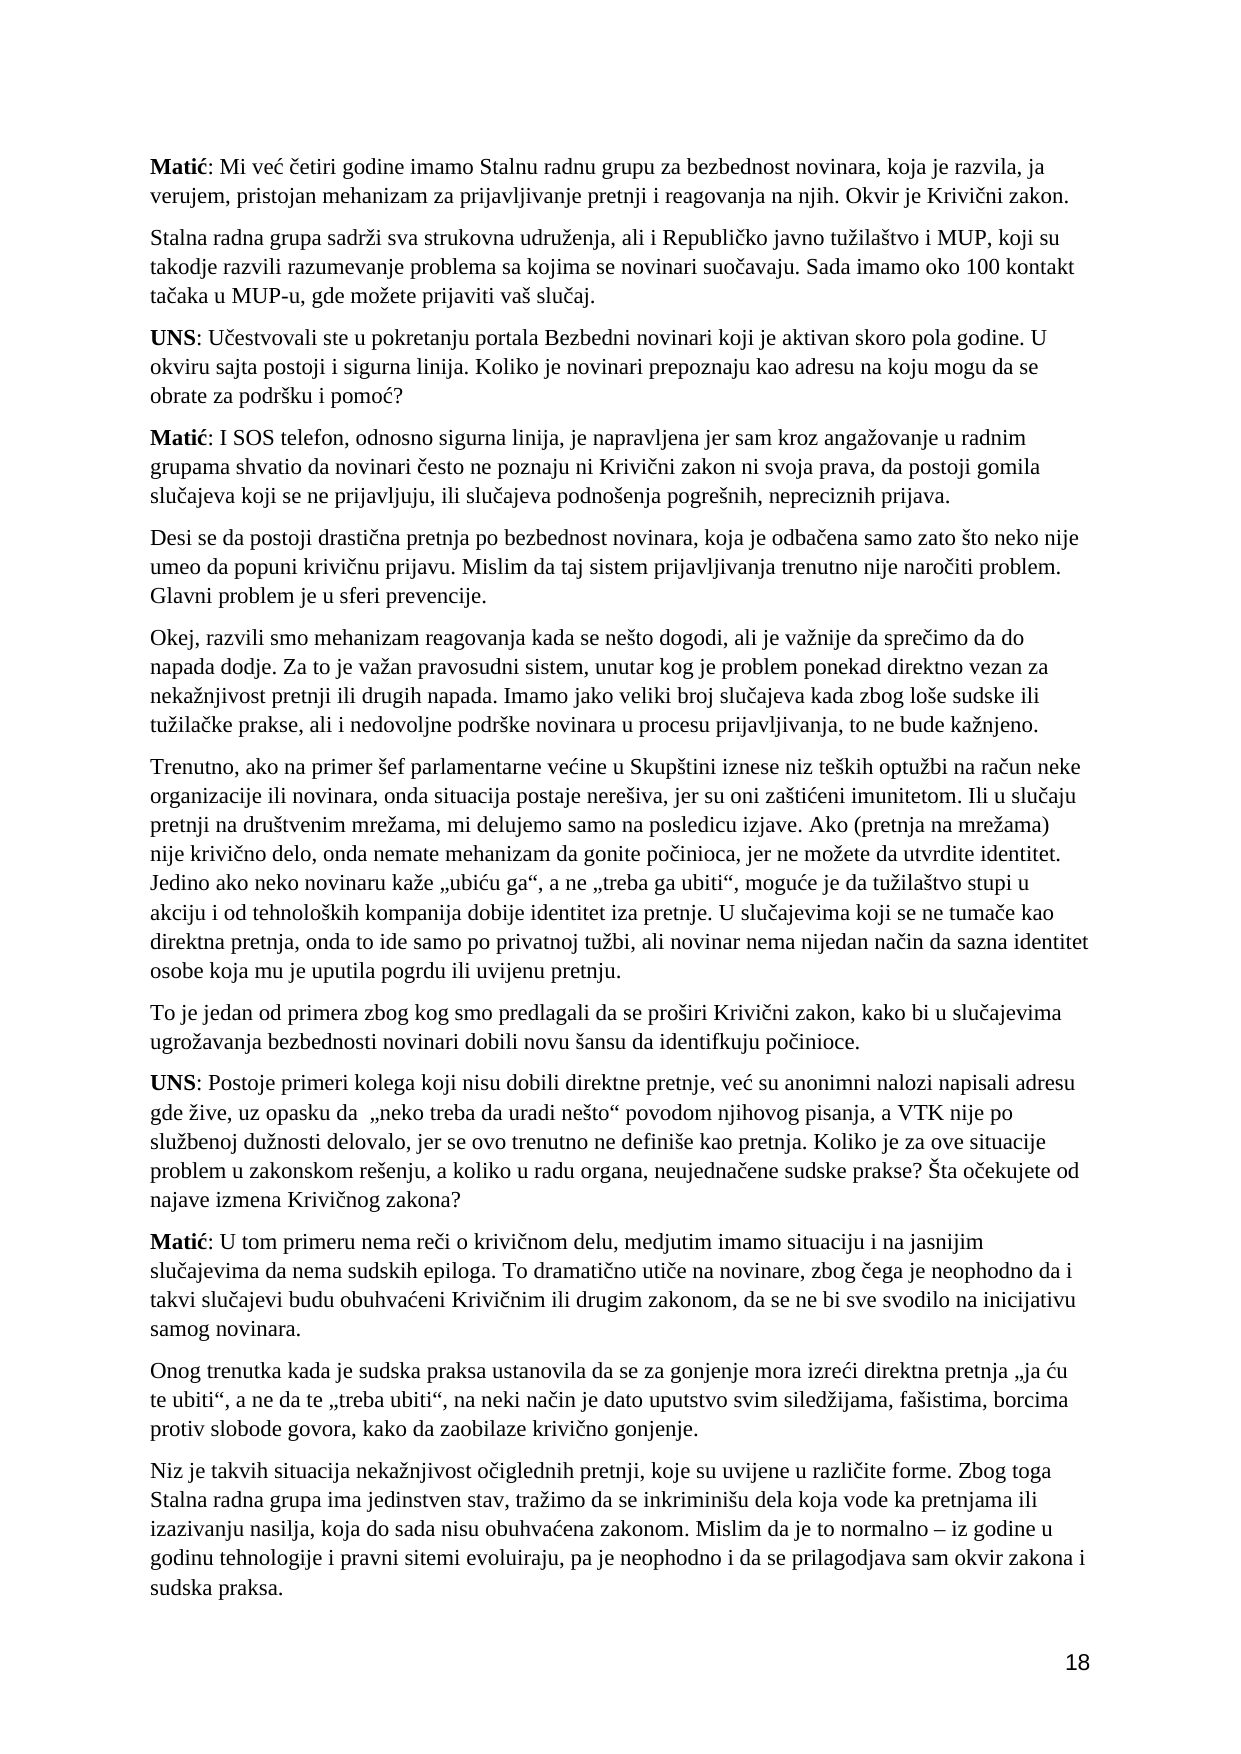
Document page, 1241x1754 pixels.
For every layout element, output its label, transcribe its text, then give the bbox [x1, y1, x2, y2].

text UNS: Postoje primeri kolega koji nisu dobili direktne pretnje, već su anonimni nalozi napisali adresu gde žive, uz opasku da „neko treba da uradi nešto“ povodom njihovog pisanja, a VTK nije po službenoj dužnosti delovalo, jer se ovo trenutno ne definiše kao pretnja. Koliko je za ove situacije problem u zakonskom rešenju, a koliko u radu organa, neujednačene sudske prakse? Šta očekujete od najave izmena Krivičnog zakona? [150, 1067, 1090, 1212]
text Trenutno, ako na primer šef parlamentarne većine u Skupštini iznese niz teških optužbi na račun neke organizacije ili novinara, onda situacija postaje nerešiva, jer su oni zaštićeni imunitetom. Ili u slučaju pretnji na društvenim mrežama, mi delujemo samo na posledicu izjave. Ako (pretnja na mrežama) nije krivično delo, onda nemate mehanizam da gonite počinioca, jer ne možete da utvrdite identitet. Jedino ako neko novinaru kaže „ubiću ga“, a ne „treba ga ubiti“, moguće je da tužilaštvo stupi u akciju i od tehnoloških kompanija dobije identitet iza pretnje. U slučajevima koji se ne tumače kao direktna pretnja, onda to ide samo po privatnoj tužbi, ali novinar nema nijedan način da sazna identitet osobe koja mu je uputila pogrdu ili uvijenu pretnju. [150, 750, 1090, 983]
text Matić: I SOS telefon, odnosno sigurna linija, je napravljena jer sam kroz angažovanje u radnim grupama shvatio da novinari često ne poznaju ni Krivični zakon ni svoja prava, da postoji gomila slučajeva koji se ne prijavljuju, ili slučajeva podnošenja pogrešnih, nepreciznih prijava. [150, 421, 1090, 508]
text Desi se da postoji drastična pretnja po bezbednost novinara, koja je odbačena samo zato što neko nije umeo da popuni krivičnu prijavu. Mislim da taj sistem prijavljivanja trenutno nije naročiti problem. Glavni problem je u sferi prevencije. [150, 521, 1090, 608]
text Niz je takvih situacija nekažnjivost očiglednih pretnji, koje su uvijene u različite forme. Zbog toga Stalna radna grupa ima jedinstven stav, tražimo da se inkriminišu dela koja vode ka pretnjama ili izazivanju nasilja, koja do sada nisu obuhvaćena zakonom. Mislim da je to normalno – iz godine u godinu tehnologije i pravni sitemi evoluiraju, pa je neophodno i da se prilagodjava sam okvir zakona i sudska praksa. [150, 1454, 1090, 1600]
text To je jedan od primera zbog kog smo predlagali da se proširi Krivični zakon, kako bi u slučajevima ugrožavanja bezbednosti novinari dobili novu šansu da identifkuju počinioce. [150, 996, 1090, 1054]
text UNS: Učestvovali ste u pokretanju portala Bezbedni novinari koji je aktivan skoro pola godine. U okviru sajta postoji i sigurna linija. Koliko je novinari prepoznaju kao adresu na koju mogu da se obrate za podršku i pomoć? [150, 321, 1090, 408]
text Matić: Mi već četiri godine imamo Stalnu radnu grupu za bezbednost novinara, koja je razvila, ja verujem, pristojan mehanizam za prijavljivanje pretnji i reagovanja na njih. Okvir je Krivični zakon. [150, 150, 1090, 208]
text Stalna radna grupa sadrži sva strukovna udruženja, ali i Republičko javno tužilaštvo i MUP, koji su takodje razvili razumevanje problema sa kojima se novinari suočavaju. Sada imamo oko 100 kontakt tačaka u MUP-u, gde možete prijaviti vaš slučaj. [150, 221, 1090, 308]
text Okej, razvili smo mehanizam reagovanja kada se nešto dogodi, ali je važnije da sprečimo da do napada dodje. Za to je važan pravosudni sistem, unutar kog je problem ponekad direktno vezan za nekažnjivost pretnji ili drugih napada. Imamo jako veliki broj slučajeva kada zbog loše sudske ili tužilačke prakse, ali i nedovoljne podrške novinara u procesu prijavljivanja, to ne bude kažnjeno. [150, 621, 1090, 737]
text Onog trenutka kada je sudska praksa ustanovila da se za gonjenje mora izreći direktna pretnja „ja ću te ubiti“, a ne da te „treba ubiti“, na neki način je dato uputstvo svim siledžijama, fašistima, borcima protiv slobode govora, kako da zaobilaze krivično gonjenje. [150, 1354, 1090, 1442]
text Matić: U tom primeru nema reči o krivičnom delu, medjutim imamo situaciju i na jasnijim slučajevima da nema sudskih epiloga. To dramatično utiče na novinare, zbog čega je neophodno da i takvi slučajevi budu obuhvaćeni Krivičnim ili drugim zakonom, da se ne bi sve svodilo na inicijativu samog novinara. [150, 1225, 1090, 1342]
